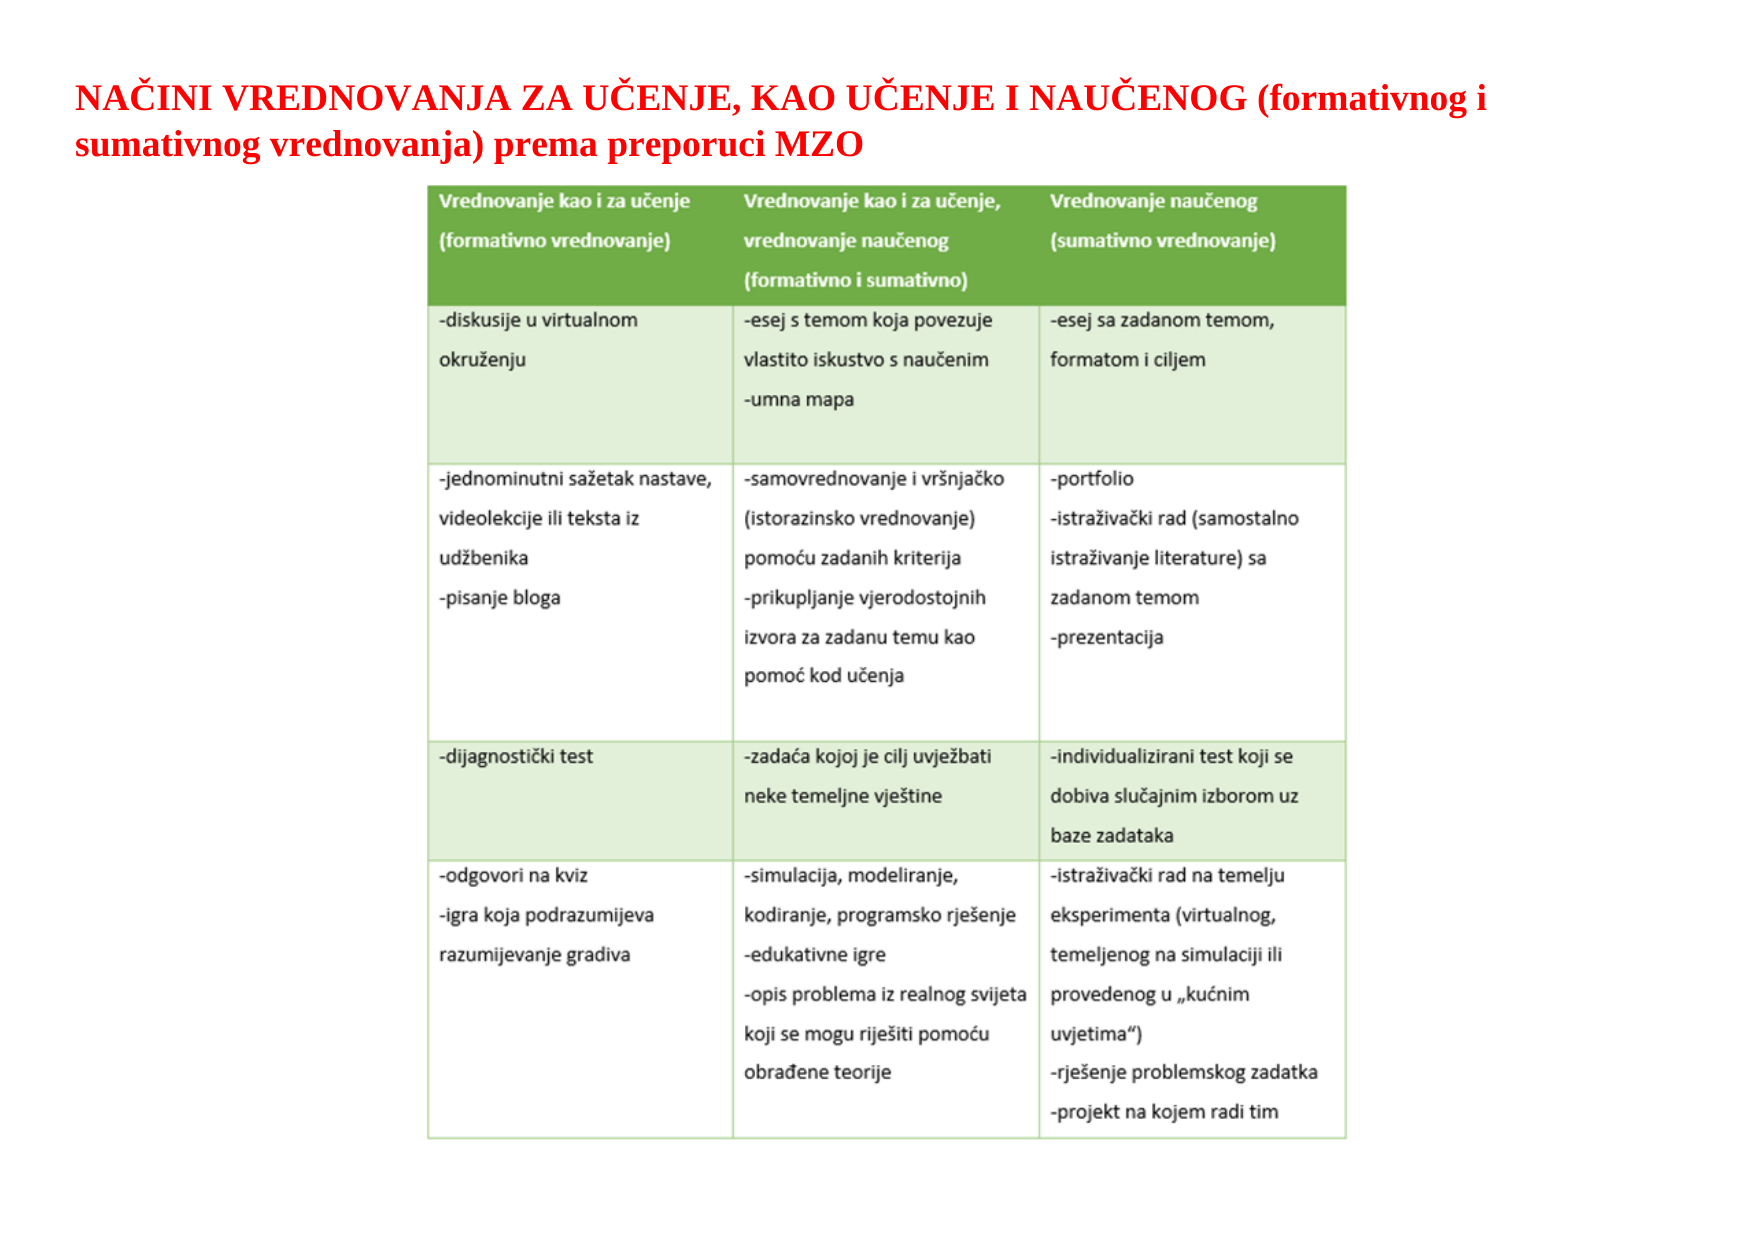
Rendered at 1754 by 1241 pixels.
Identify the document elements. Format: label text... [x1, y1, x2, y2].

picture [75, 184, 1679, 1145]
text NAČINI VREDNOVANJA ZA UČENJE, KAO UČENJE I NAUČENOG (formativnog i sumativnog vrednovanja) prema preporuci MZO [75, 75, 1679, 165]
